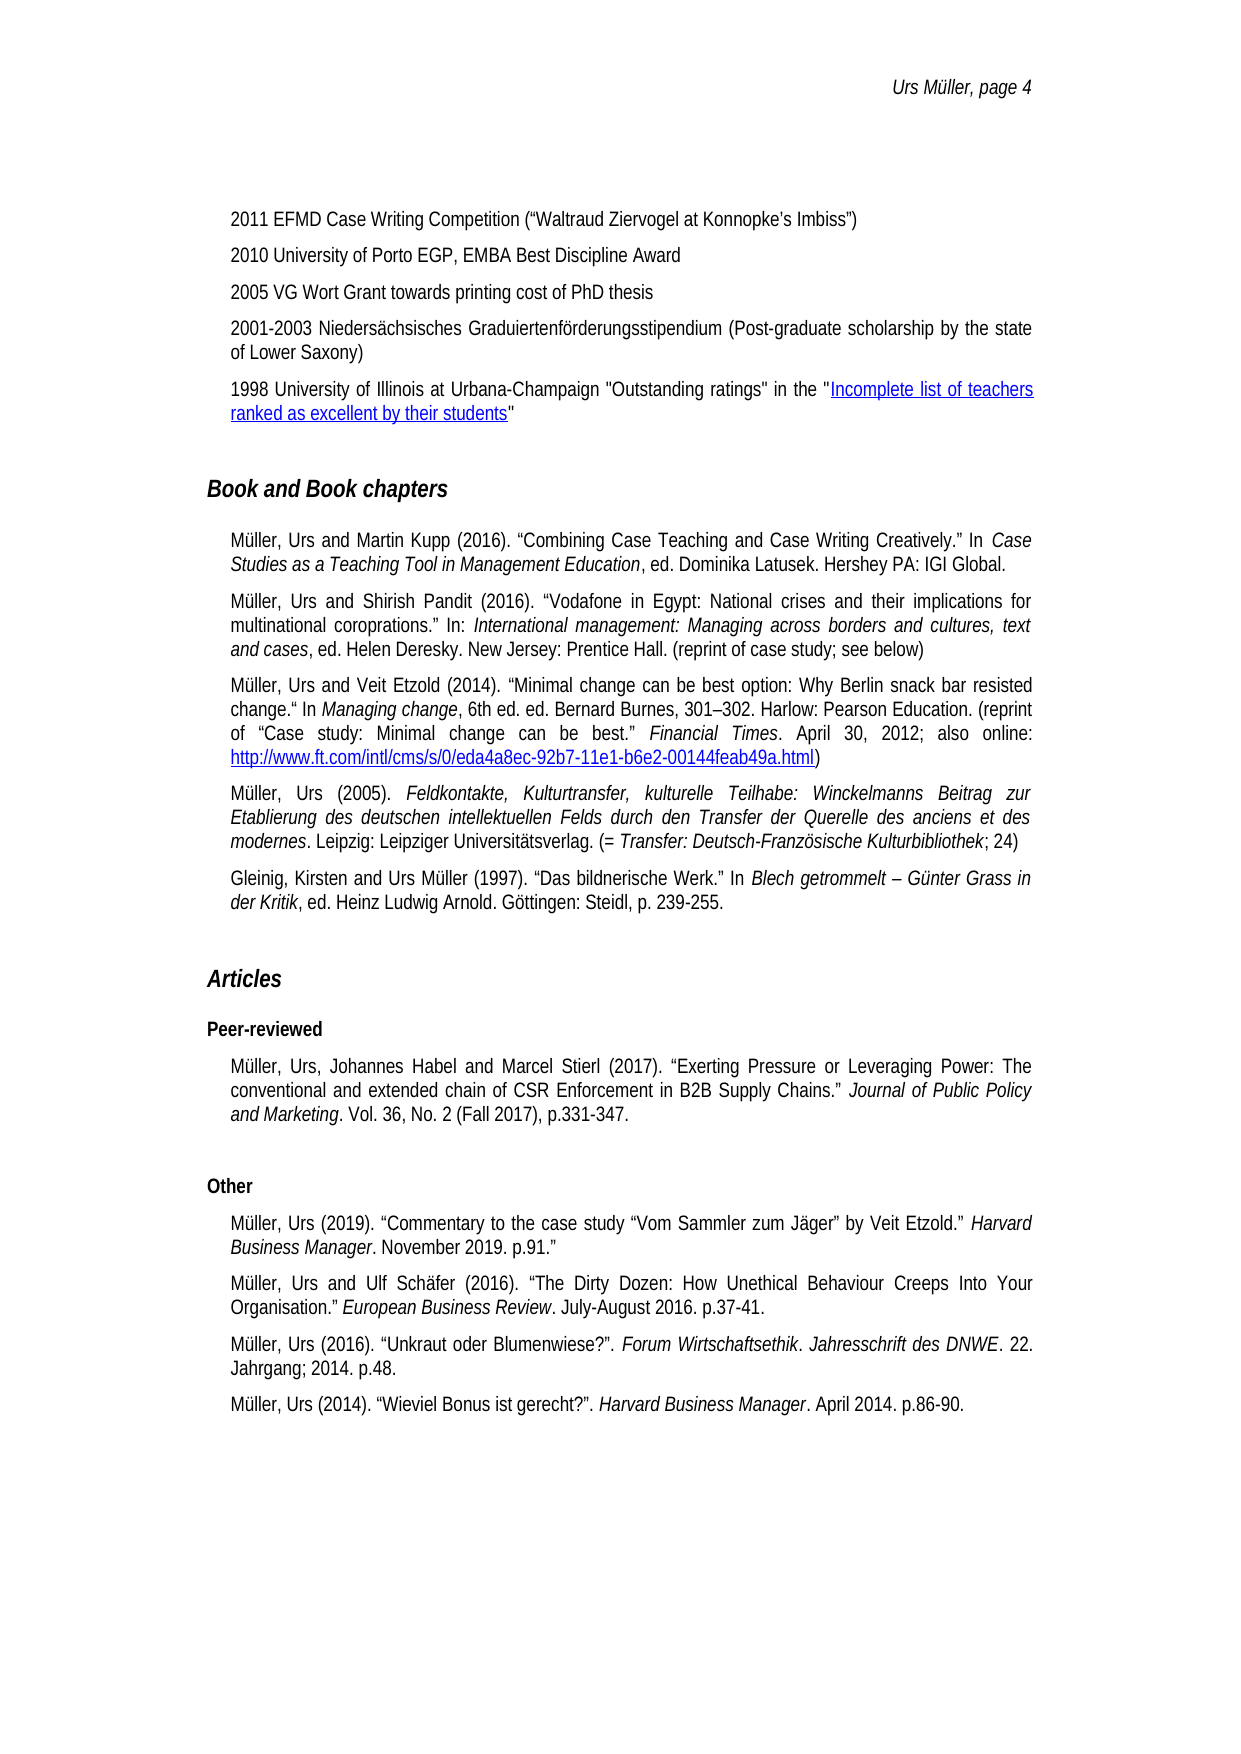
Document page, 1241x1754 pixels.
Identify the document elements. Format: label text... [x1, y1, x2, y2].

text Müller, Urs and Martin Kupp (2016). “Combining Case Teaching and Case Writing Creatively.” In Case Studies as a Teaching Tool in Management Education, ed. Dominika Latusek. Hershey PA: IGI Global. [230, 528, 1033, 576]
text Gleinig, Kirsten and Urs Müller (1997). “Das bildnerische Werk.” In Blech getrommelt – Günter Grass in der Kritik, ed. Heinz Ludwig Arnold. Göttingen: Steidl, p. 239-255. [230, 866, 1033, 913]
text Müller, Urs (2014). “Wieviel Bonus ist gerecht?”. Harvard Business Manager. April 2014. p.86-90. [230, 1392, 1033, 1416]
subtitle Book and Book chapters [207, 474, 1033, 503]
text 2005 VG Wort Grant towards printing cost of PhD thesis [230, 280, 1033, 304]
text Müller, Urs (2005). Feldkontakte, Kulturtransfer, kulturelle Teilhabe: Winckelmanns Beitrag zur Etablierung des deutschen intellektuellen Felds durch den Transfer der Querelle des anciens et des modernes. Leipzig: Leipziger Universitätsverlag. (= Transfer: Deutsch-Französische Kulturbibliothek; 24) [230, 781, 1033, 853]
text Müller, Urs and Ulf Schäfer (2016). “The Dirty Dozen: How Unethical Behaviour Creeps Into Your Organisation.” European Business Review. July-August 2016. p.37-41. [230, 1271, 1033, 1319]
text Other [207, 1174, 1033, 1198]
text Müller, Urs (2016). “Unkraut oder Blumenwiese?”. Forum Wirtschaftsethik. Jahresschrift des DNWE. 22. Jahrgang; 2014. p.48. [230, 1332, 1033, 1380]
text 2011 EFMD Case Writing Competition (“Waltraud Ziervogel at Konnopke’s Imbiss”) [230, 207, 1033, 231]
text 2010 University of Porto EGP, EMBA Best Discipline Award [230, 243, 1033, 267]
text Müller, Urs and Shirish Pandit (2016). “Vodafone in Egypt: National crises and their implications for multinational coroprations.” In: International management: Managing across borders and cultures, text and cases, ed. Helen Deresky. New Jersey: Prentice Hall. (reprint of case study; see below) [230, 588, 1033, 660]
text 2001-2003 Niedersächsisches Graduiertenförderungsstipendium (Post-graduate scholarship by the state of Lower Saxony) [230, 316, 1033, 364]
text Müller, Urs and Veit Etzold (2014). “Minimal change can be best option: Why Berlin snack bar resisted change.“ In Managing change, 6th ed. ed. Bernard Burnes, 301–302. Harlow: Pearson Education. (reprint of “Case study: Minimal change can be best.” Financial Times. April 30, 2012; also online: http://www.ft.com/intl/cms/s/0/eda4a8ec-92b7-11e1-b6e2-00144feab49a.html) [230, 673, 1033, 769]
subtitle Articles [207, 963, 1033, 992]
text Müller, Urs (2019). “Commentary to the case study “Vom Sammler zum Jäger” by Veit Etzold.” Harvard Business Manager. November 2019. p.91.” [230, 1211, 1033, 1259]
text 1998 University of Illinois at Urbana-Champaign "Outstanding ratings" in the "Incomplete list of teachers ranked as excellent by their students" [230, 377, 1033, 424]
text Peer-reviewed [207, 1017, 1033, 1041]
text Müller, Urs, Johannes Habel and Marcel Stierl (2017). “Exerting Pressure or Leveraging Power: The conventional and extended chain of CSR Enforcement in B2B Supply Chains.” Journal of Public Policy and Marketing. Vol. 36, No. 2 (Fall 2017), p.331-347. [230, 1054, 1033, 1126]
